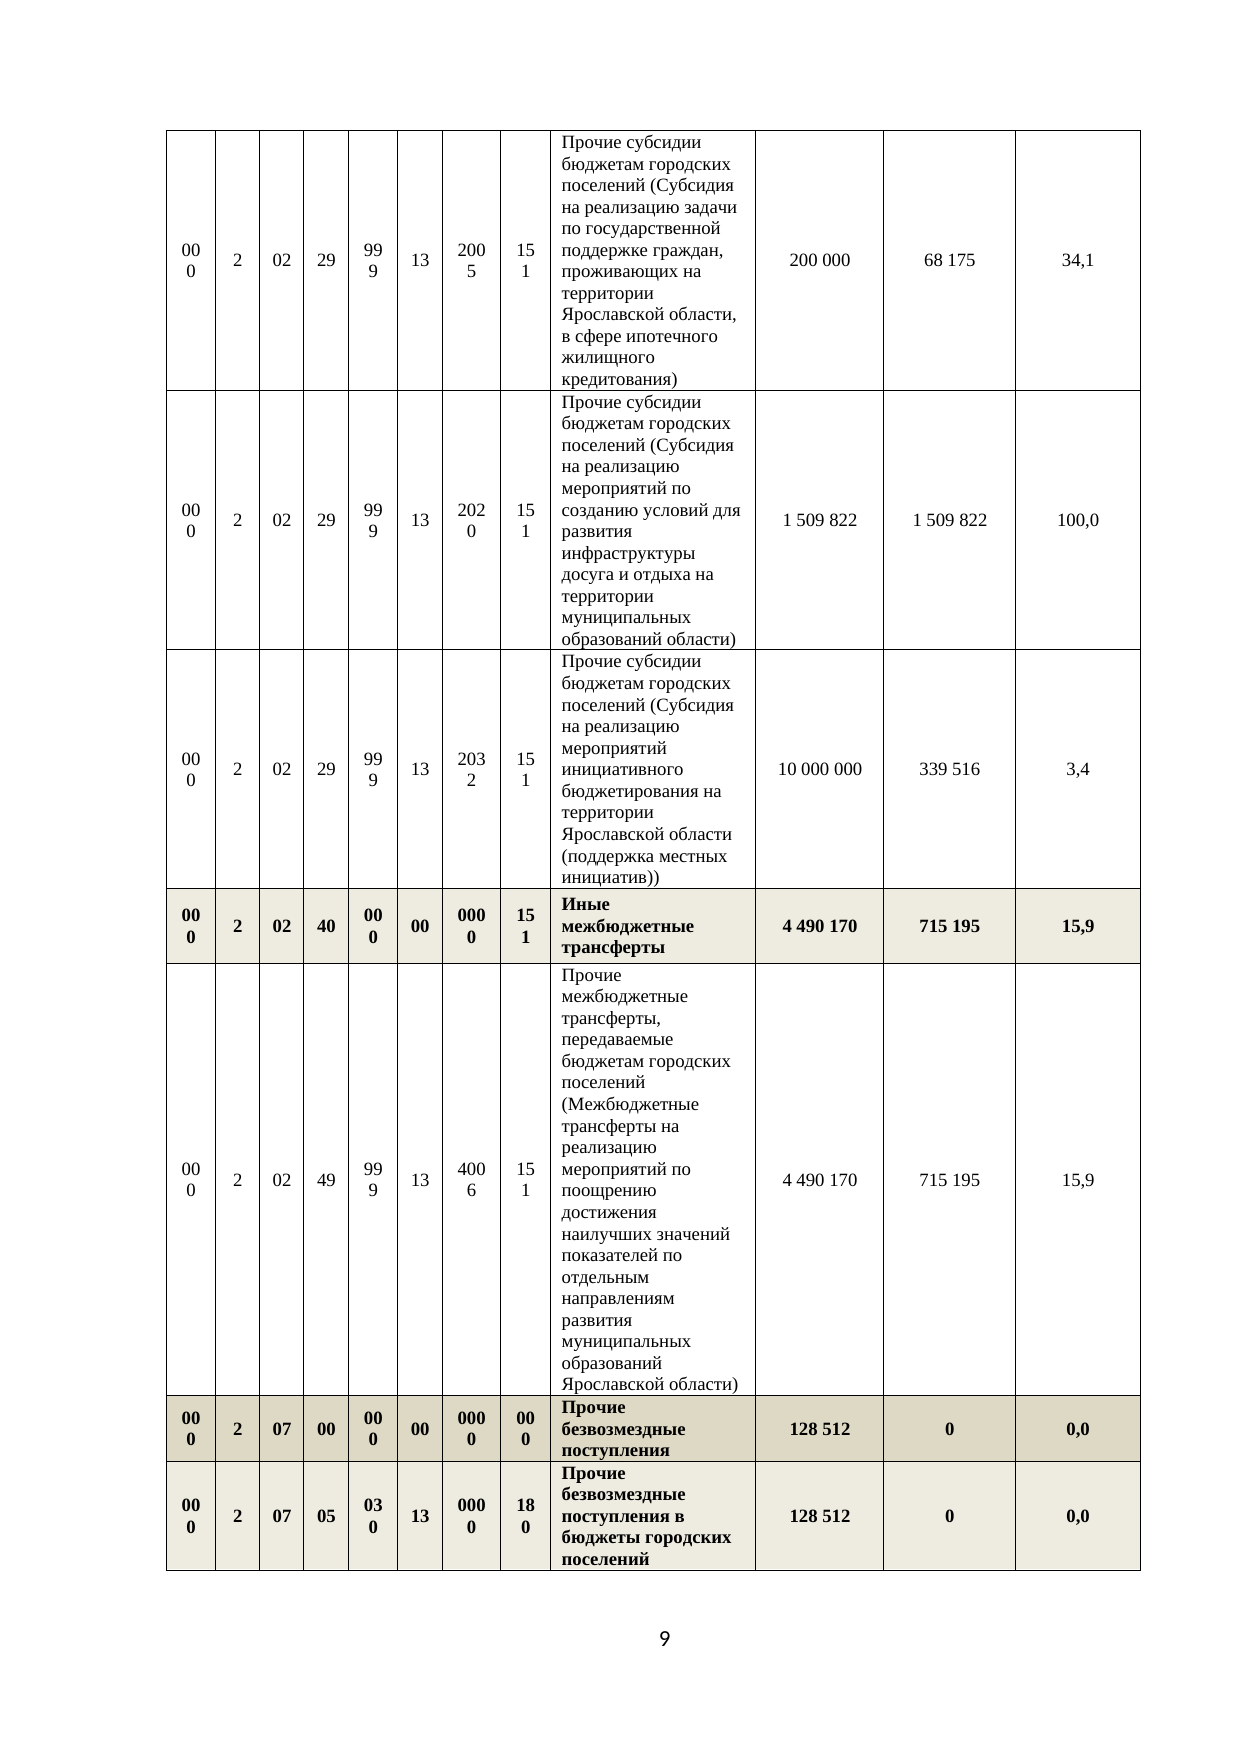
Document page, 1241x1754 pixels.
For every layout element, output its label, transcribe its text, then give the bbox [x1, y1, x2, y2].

table_cell Прочие безвозмездные поступления [551, 1396, 755, 1461]
table_cell 00 [398, 1396, 442, 1461]
table_cell 151 [501, 889, 550, 963]
table_cell Прочие безвозмездные поступления в бюджеты городских поселений [551, 1462, 755, 1569]
table_cell 999 [349, 131, 397, 389]
table_cell Прочие межбюджетные трансферты, передаваемые бюджетам городских поселений (Межбюджетные трансферты на реализацию мероприятий по поощрению достижения наилучших значений показателей по отдельным направлениям развития муниципальных образований Ярославской области) [551, 964, 755, 1395]
table_cell 151 [501, 131, 550, 389]
table_cell 13 [398, 131, 442, 389]
table_cell 40 [304, 889, 348, 963]
table_cell 151 [501, 650, 550, 888]
table_cell 34,1 [1016, 131, 1140, 389]
table_cell 000 [167, 889, 215, 963]
table_cell 2 [216, 131, 259, 389]
table_cell Прочие субсидии бюджетам городских поселений (Субсидия на реализацию задачи по государственной поддержке граждан, проживающих на территории Ярославской области, в сфере ипотечного жилищного кредитования) [551, 131, 755, 389]
table_cell 128 512 [756, 1462, 883, 1569]
table_cell 4006 [443, 964, 500, 1395]
table_cell 13 [398, 1462, 442, 1569]
table_cell 1 509 822 [756, 391, 883, 649]
table_cell 999 [349, 650, 397, 888]
table_cell 29 [304, 650, 348, 888]
table_cell 13 [398, 391, 442, 649]
table_cell 2032 [443, 650, 500, 888]
table_cell 3,4 [1016, 650, 1140, 888]
table_cell 00 [398, 889, 442, 963]
table_cell 2020 [443, 391, 500, 649]
table_cell 02 [260, 650, 303, 888]
table_cell 15,9 [1016, 889, 1140, 963]
table_cell 000 [167, 650, 215, 888]
table_cell 02 [260, 964, 303, 1395]
table_cell 00 [304, 1396, 348, 1461]
table_cell 000 [501, 1396, 550, 1461]
table_cell 2 [216, 1396, 259, 1461]
table_cell 0 [884, 1396, 1015, 1461]
table_cell 339 516 [884, 650, 1015, 888]
table_cell 15,9 [1016, 964, 1140, 1395]
table_cell 07 [260, 1462, 303, 1569]
table_cell 10 000 000 [756, 650, 883, 888]
table_cell 0000 [443, 1462, 500, 1569]
table_cell 100,0 [1016, 391, 1140, 649]
table_cell 49 [304, 964, 348, 1395]
table_cell 0000 [443, 889, 500, 963]
table_cell 999 [349, 964, 397, 1395]
table_cell 2 [216, 650, 259, 888]
table_cell 180 [501, 1462, 550, 1569]
table_cell 0 [884, 1462, 1015, 1569]
table_cell 000 [167, 391, 215, 649]
table_cell 2 [216, 1462, 259, 1569]
table_cell 4 490 170 [756, 964, 883, 1395]
table_cell 2 [216, 964, 259, 1395]
table_cell 000 [167, 1396, 215, 1461]
table_cell 02 [260, 131, 303, 389]
table_cell 999 [349, 391, 397, 649]
table_cell 715 195 [884, 964, 1015, 1395]
table_cell 13 [398, 650, 442, 888]
table_cell Прочие субсидии бюджетам городских поселений (Субсидия на реализацию мероприятий по созданию условий для развития инфраструктуры досуга и отдыха на территории муниципальных образований области) [551, 391, 755, 649]
table_cell 13 [398, 964, 442, 1395]
table_cell 715 195 [884, 889, 1015, 963]
table_cell 000 [349, 889, 397, 963]
table_cell 05 [304, 1462, 348, 1569]
table_cell 128 512 [756, 1396, 883, 1461]
table_cell Прочие субсидии бюджетам городских поселений (Субсидия на реализацию мероприятий инициативного бюджетирования на территории Ярославской области (поддержка местных инициатив)) [551, 650, 755, 888]
table_cell 02 [260, 889, 303, 963]
table_cell 02 [260, 391, 303, 649]
table_cell 000 [167, 131, 215, 389]
table_cell 2005 [443, 131, 500, 389]
table_cell 68 175 [884, 131, 1015, 389]
table_cell 151 [501, 391, 550, 649]
table_cell 000 [167, 964, 215, 1395]
table_cell 000 [349, 1396, 397, 1461]
table_cell Иные межбюджетные трансферты [551, 889, 755, 963]
table_cell 0000 [443, 1396, 500, 1461]
table_cell 0,0 [1016, 1396, 1140, 1461]
table_cell 0,0 [1016, 1462, 1140, 1569]
table_cell 151 [501, 964, 550, 1395]
table_cell 2 [216, 391, 259, 649]
table_cell 4 490 170 [756, 889, 883, 963]
table_cell 1 509 822 [884, 391, 1015, 649]
table_cell 000 [167, 1462, 215, 1569]
table_cell 29 [304, 131, 348, 389]
table_cell 2 [216, 889, 259, 963]
table_cell 200 000 [756, 131, 883, 389]
table_cell 030 [349, 1462, 397, 1569]
table_cell 29 [304, 391, 348, 649]
table_cell 07 [260, 1396, 303, 1461]
